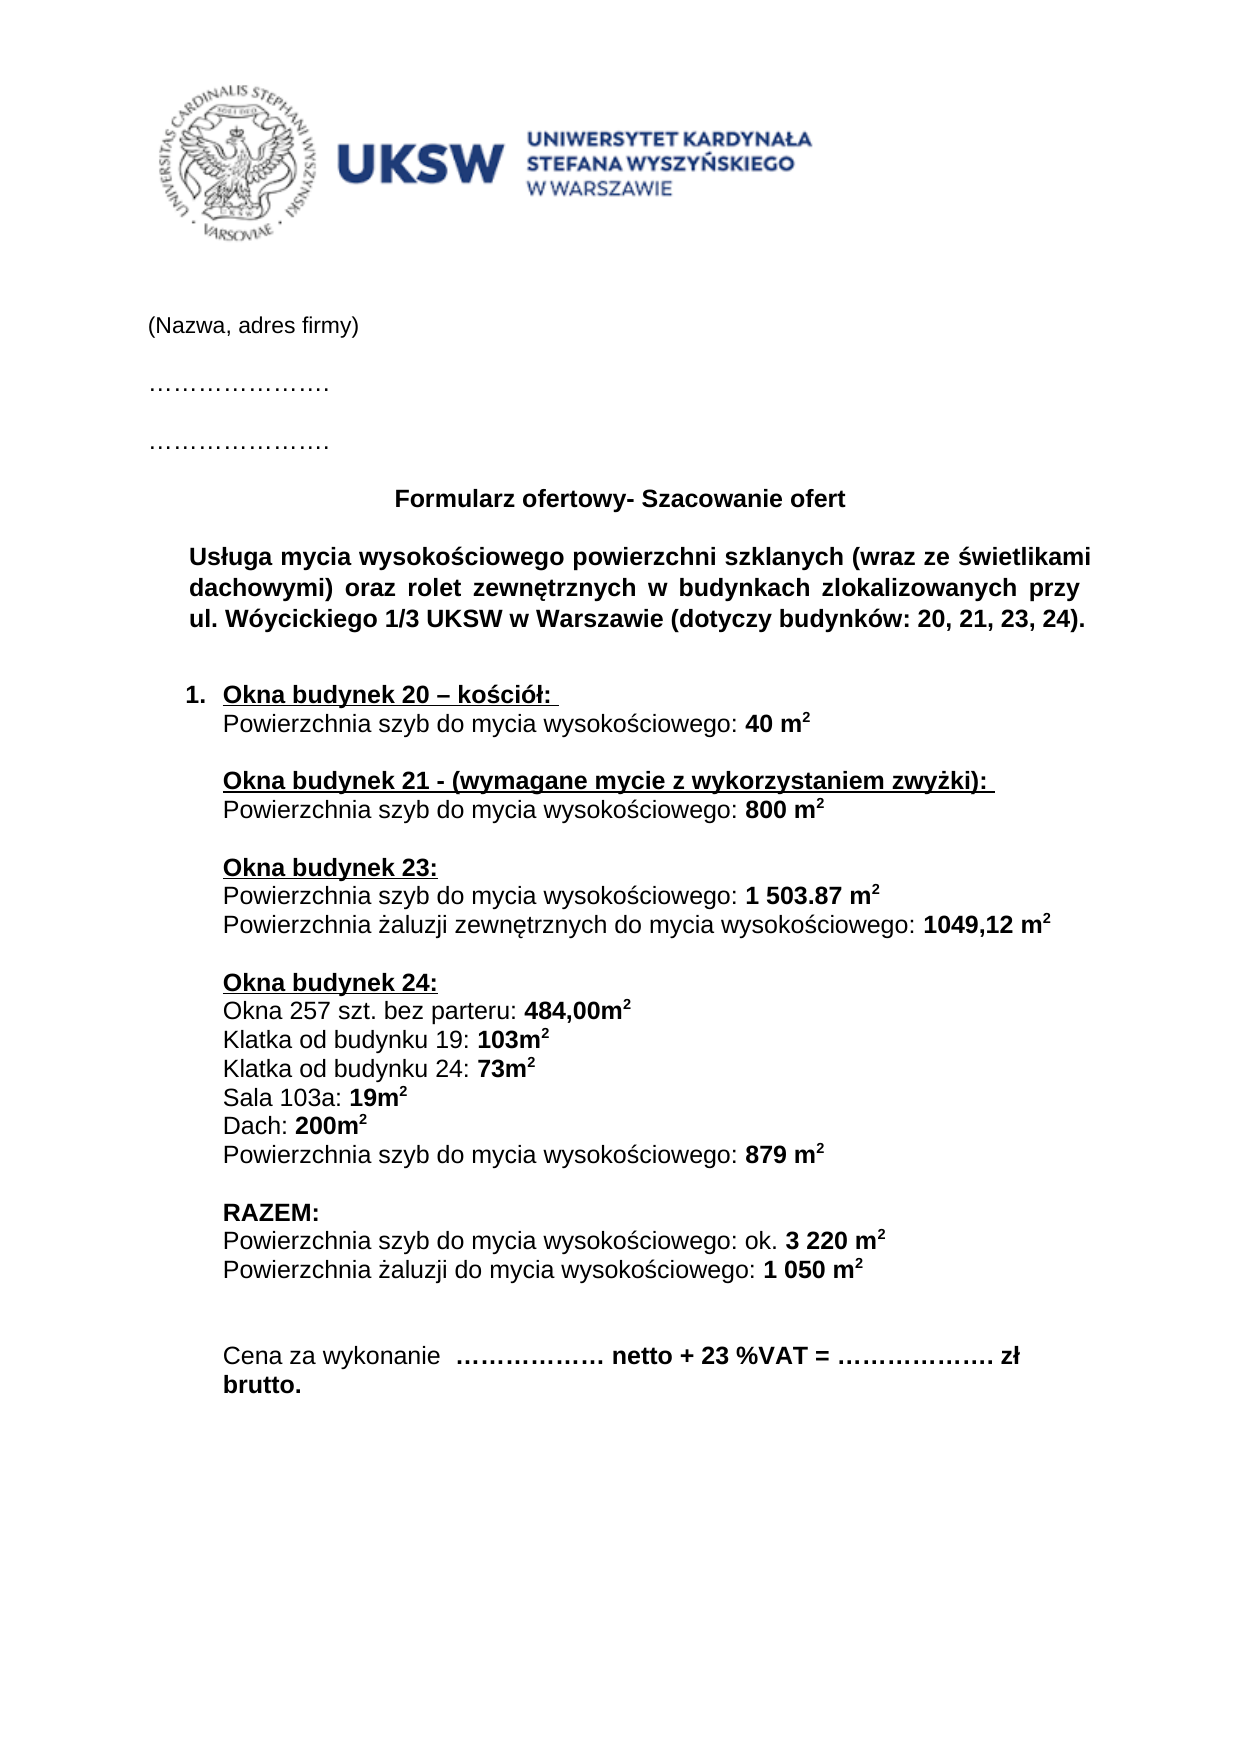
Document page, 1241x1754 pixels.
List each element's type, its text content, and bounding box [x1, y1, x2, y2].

text Formularz ofertowy- Szacowanie ofert [148, 483, 1093, 512]
list RAZEM: [223, 1197, 1093, 1226]
text Usługa mycia wysokościowego powierzchni szklanych (wraz ze świetlikami dachowymi) oraz rolet zewnętrznych w budynkach zlokalizowanych przy ul. Wóycickiego 1/3 UKSW w Warszawie (dotyczy budynków: 20, 21, 23, 24). [189, 541, 1093, 632]
list Powierzchnia szyb do mycia wysokościowego: 879 m2 [223, 1140, 1093, 1169]
list Dach: 200m2 [223, 1111, 1093, 1140]
list Klatka od budynku 24: 73m2 [223, 1054, 1093, 1082]
text …………………. [148, 368, 1093, 396]
list Cena za wykonanie ……………… netto + 23 %VAT = ………………. zł brutto. [223, 1341, 1093, 1399]
list Sala 103a: 19m2 [223, 1082, 1093, 1111]
list Okna budynek 23: [223, 852, 1093, 881]
list Powierzchnia szyb do mycia wysokościowego: ok. 3 220 m2 [223, 1226, 1093, 1255]
text …………………. [148, 426, 1093, 454]
list Klatka od budynku 19: 103m2 [223, 1025, 1093, 1054]
list Okna 257 szt. bez parteru: 484,00m2 [223, 996, 1093, 1025]
list Powierzchnia szyb do mycia wysokościowego: 1 503.87 m2 [223, 881, 1093, 910]
list Powierzchnia żaluzji do mycia wysokościowego: 1 050 m2 [223, 1255, 1093, 1284]
list Powierzchnia żaluzji zewnętrznych do mycia wysokościowego: 1049,12 m2 [223, 910, 1093, 939]
text (Nazwa, adres firmy) [148, 312, 1093, 338]
list Okna budynek 24: [223, 967, 1093, 996]
picture [147, 73, 825, 255]
list Okna budynek 21 - (wymagane mycie z wykorzystaniem zwyżki): Powierzchnia szyb do mycia wysokościowego: 800 m2 [223, 766, 1093, 824]
list Powierzchnia szyb do mycia wysokościowego: 40 m2 [223, 709, 1093, 737]
list Okna budynek 20 – kościół: [185, 680, 1093, 709]
